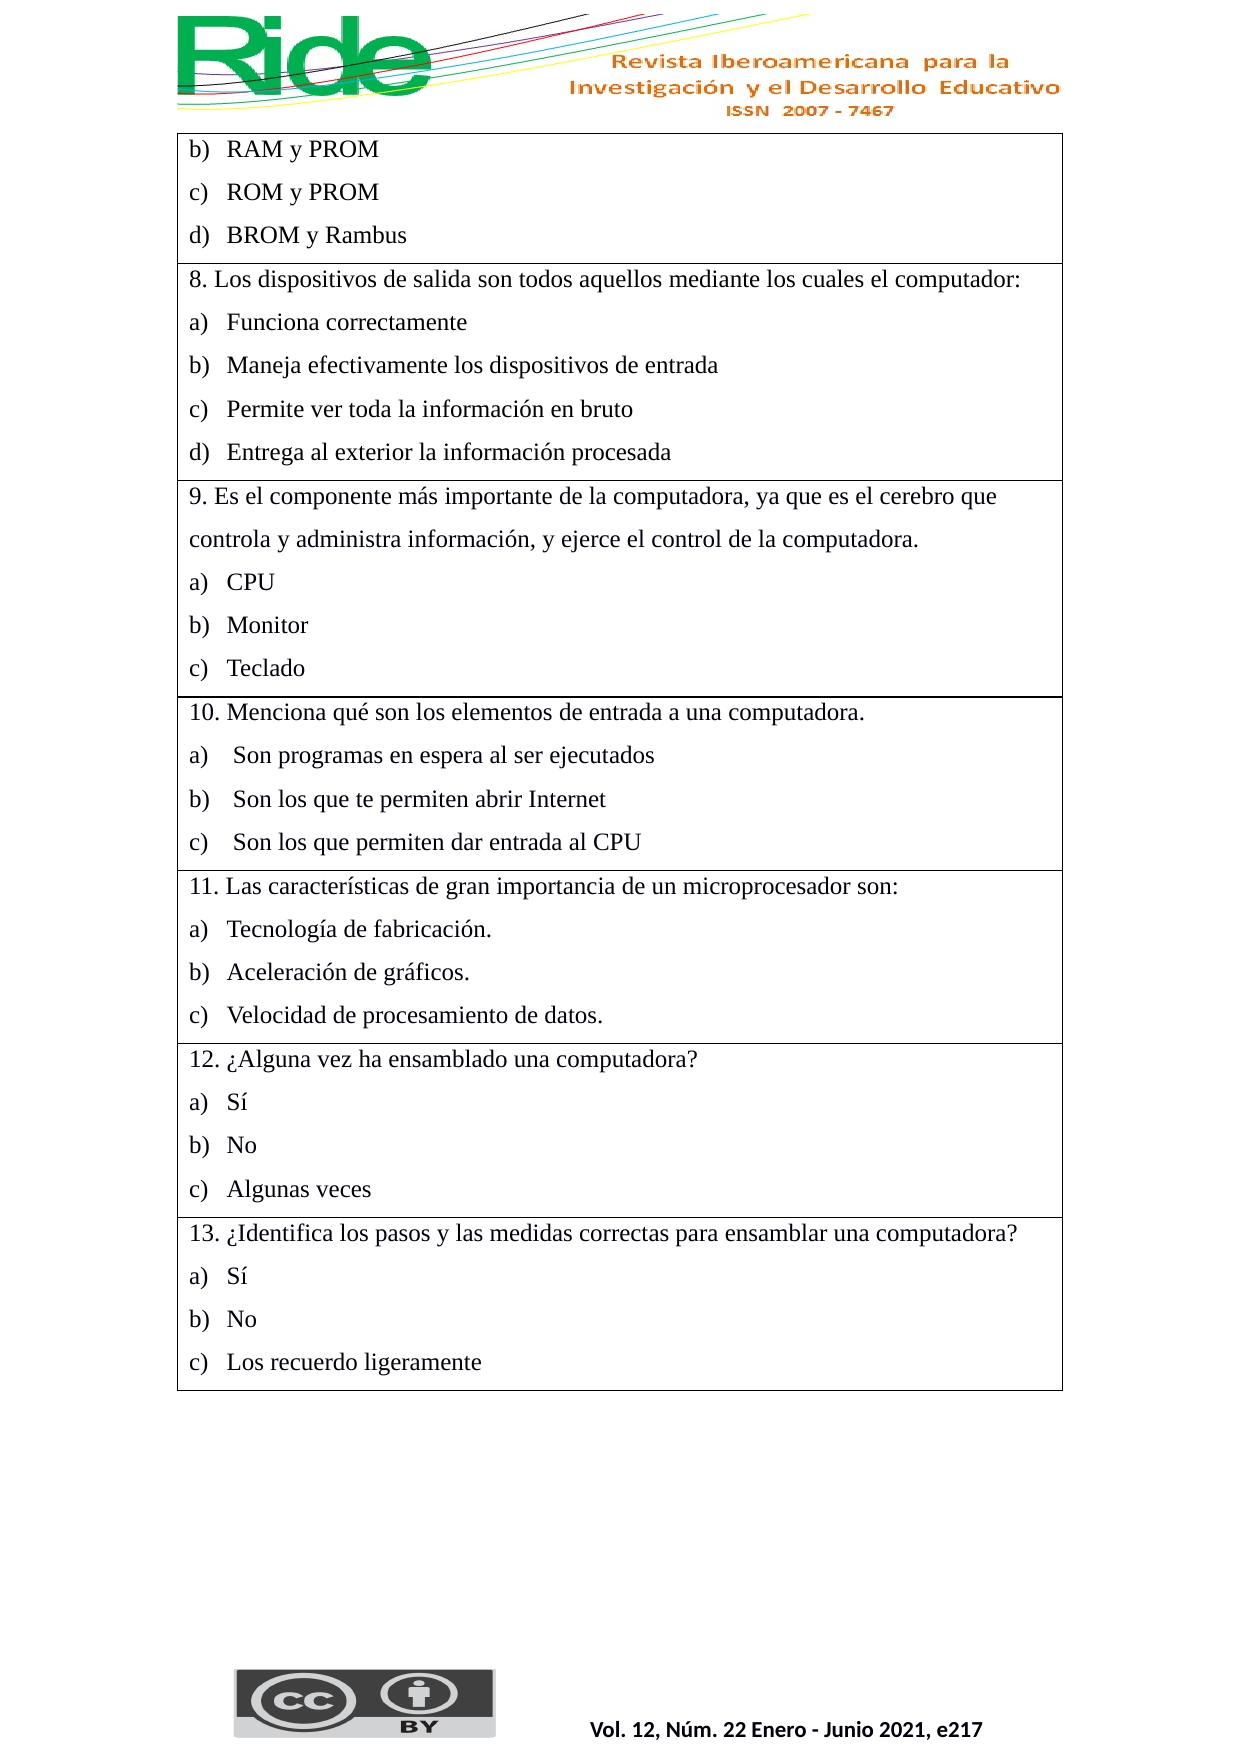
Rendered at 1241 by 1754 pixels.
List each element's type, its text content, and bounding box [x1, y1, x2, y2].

table_cell 9. Es el componente más importante de la computadora, ya que es el cerebro que controla y administra información, y ejerce el control de la computadora. CPU Monitor Teclado [178, 481, 1062, 696]
table_cell 8. Los dispositivos de salida son todos aquellos mediante los cuales el computador: Funciona correctamente Maneja efectivamente los dispositivos de entrada Permite ver toda la información en bruto Entrega al exterior la información procesada [178, 264, 1062, 480]
table_cell 10. Menciona qué son los elementos de entrada a una computadora. Son programas en espera al ser ejecutados Son los que te permiten abrir Internet Son los que permiten dar entrada al CPU [178, 698, 1062, 870]
picture [233, 1669, 496, 1738]
table_cell 13. ¿Identifica los pasos y las medidas correctas para ensamblar una computadora? Sí No Los recuerdo ligeramente [178, 1218, 1062, 1390]
picture [177, 14, 1063, 119]
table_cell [178, 134, 1062, 263]
table_cell 12. ¿Alguna vez ha ensamblado una computadora? Sí No Algunas veces [178, 1044, 1062, 1217]
table_cell 11. Las características de gran importancia de un microprocesador son: Tecnología de fabricación. Aceleración de gráficos. Velocidad de procesamiento de datos. [178, 871, 1062, 1043]
